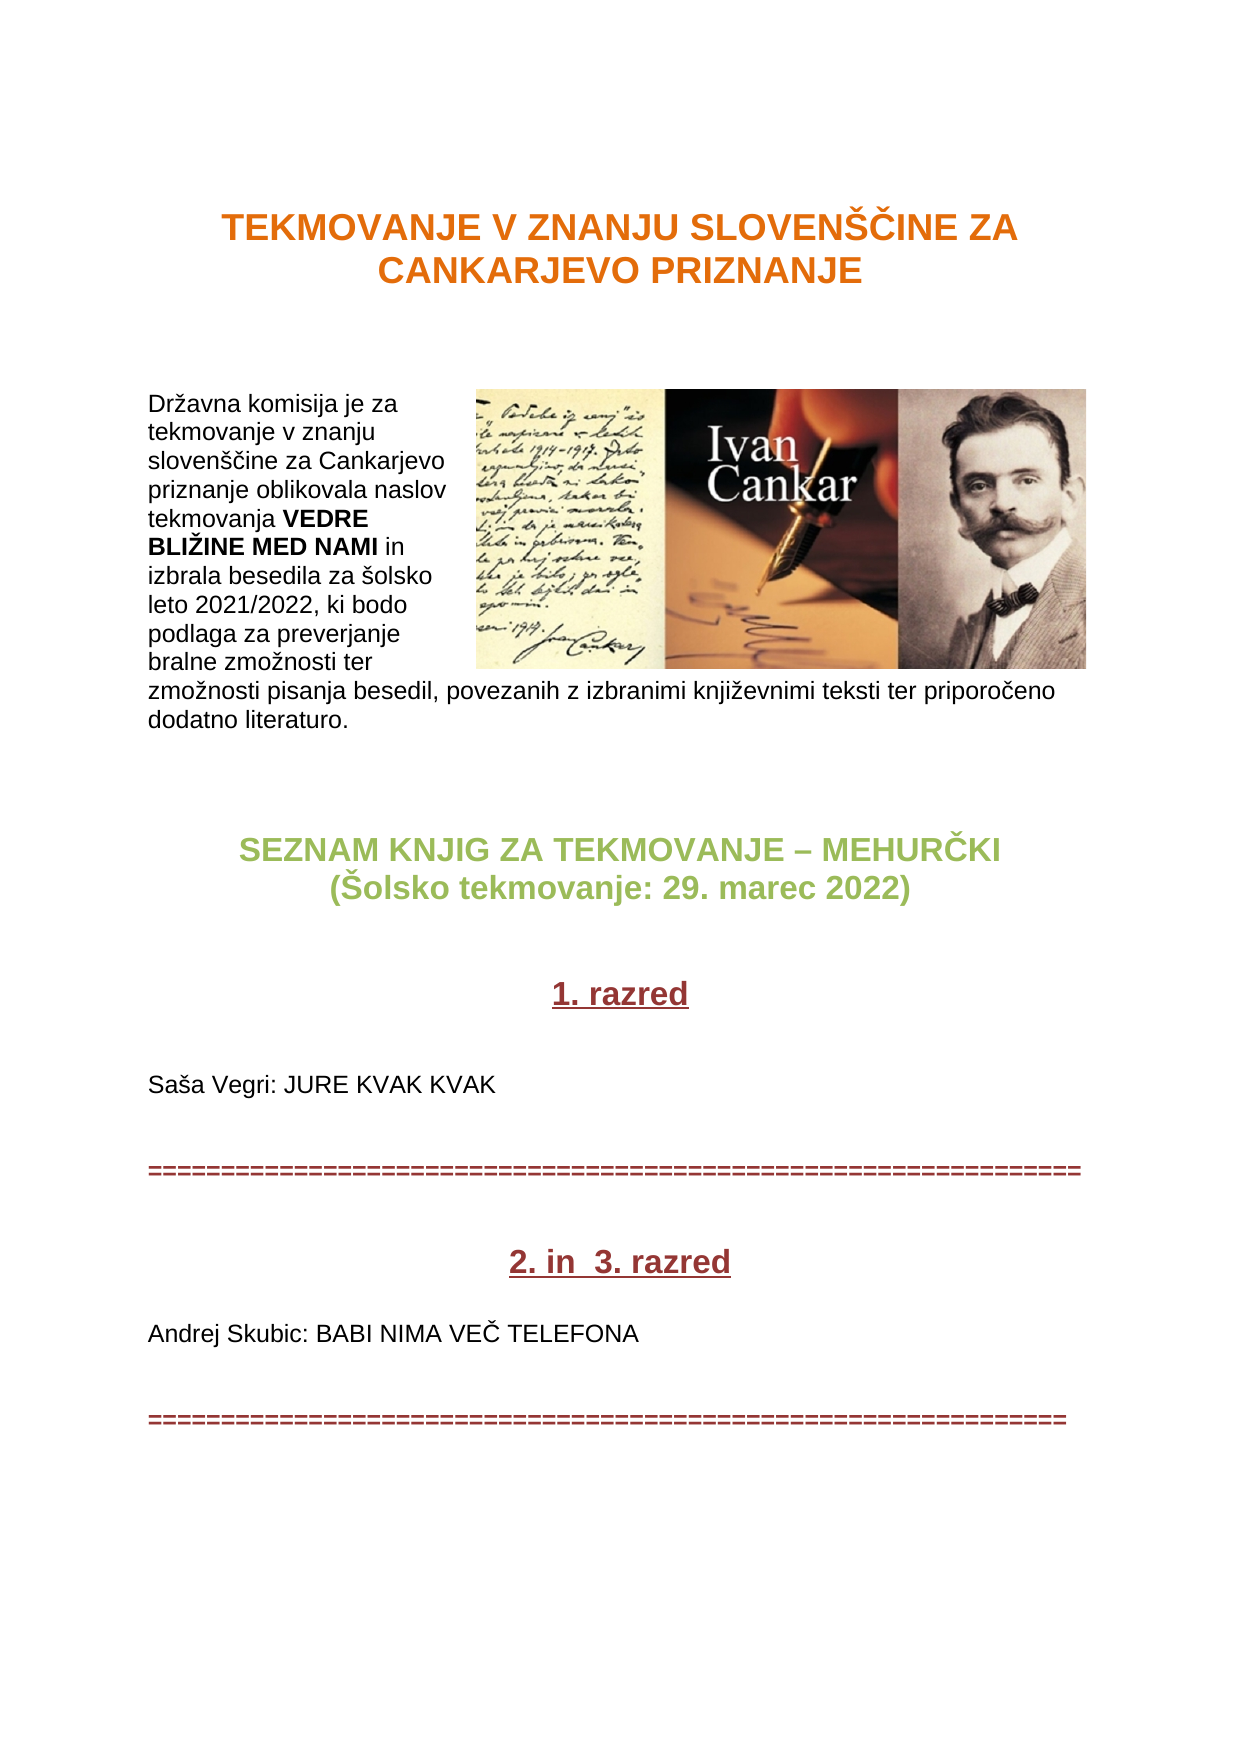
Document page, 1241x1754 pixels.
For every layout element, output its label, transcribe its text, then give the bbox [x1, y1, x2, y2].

text SEZNAM KNJIG ZA TEKMOVANJE – MEHURČKI [148, 830, 1093, 868]
text =============================================================== [148, 1406, 1093, 1434]
text Saša Vegri: JURE KVAK KVAK [148, 1070, 1093, 1099]
text ================================================================ [148, 1156, 1093, 1185]
text Andrej Skubic: BABI NIMA VEČ TELEFONA [148, 1319, 1093, 1348]
text TEKMOVANJE V ZNANJU SLOVENŠČINE ZA CANKARJEVO PRIZNANJE [148, 206, 1093, 292]
text (Šolsko tekmovanje: 29. marec 2022) [148, 868, 1093, 907]
text 2. in 3. razred [148, 1242, 1093, 1281]
picture [476, 389, 1087, 669]
text 1. razred [148, 974, 1093, 1012]
